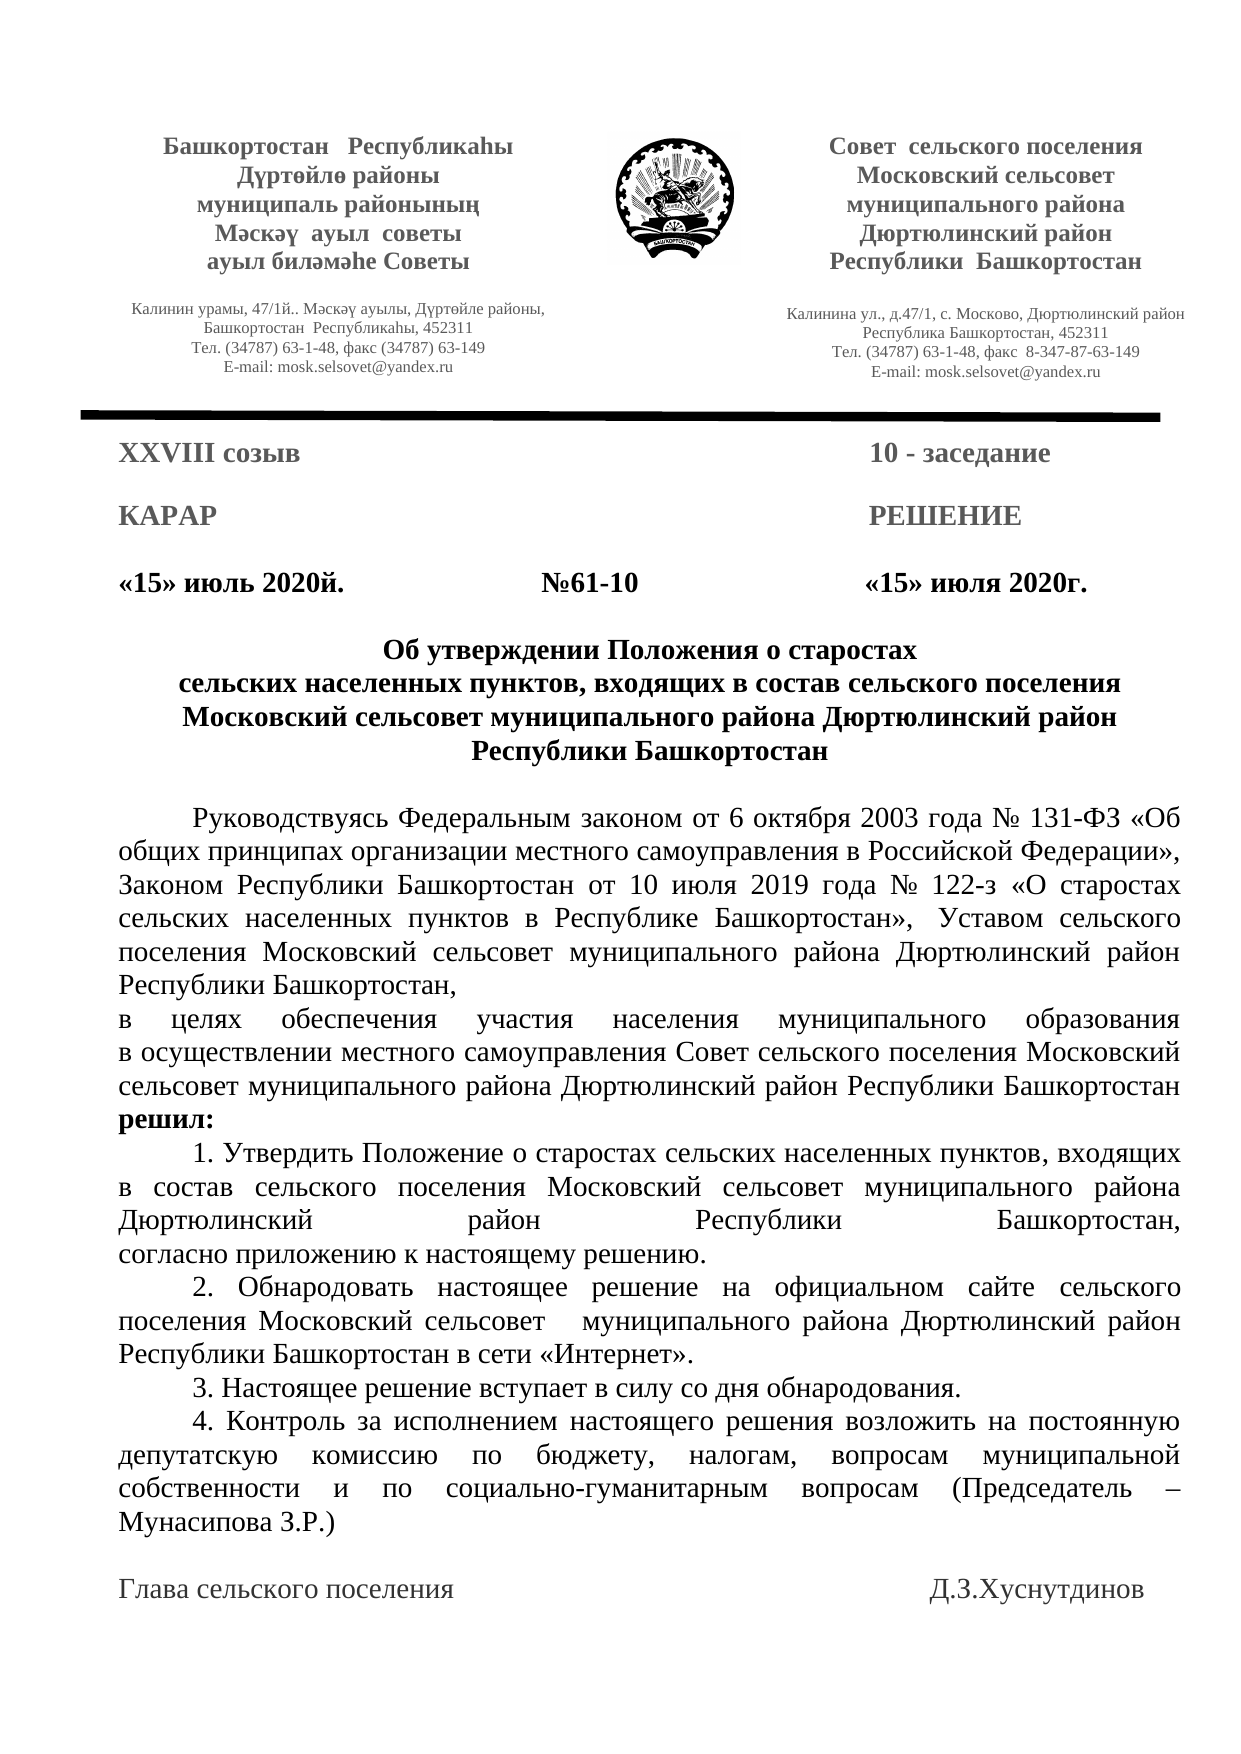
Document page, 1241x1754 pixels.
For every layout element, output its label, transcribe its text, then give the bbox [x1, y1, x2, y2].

text «15» июль 2020й. №61-10 «15» июля 2020г. [118, 565, 1181, 598]
table_header Башкортостан Республикаһы Дүртөйлө районы муниципаль районының Мәскәү ауыл советы ауыл биләмәһе Советы Калинин урамы, 47/1й.. Мәскәү ауылы, Дүртөйле районы, Башкортостан Республикаһы, 452311 Тел. (34787) 63-1-48, факс (34787) 63-149 Е-mail: mosk.selsovet@yandex.ru [98, 131, 578, 409]
table_header [578, 131, 770, 409]
table_header Совет сельского поселения Московский сельсовет муниципального района Дюртюлинский район Республики Башкортостан Калинина ул., д.47/1, с. Москово, Дюртюлинский район Республика Башкортостан, 452311 Тел. (34787) 63-1-48, факс 8-347-87-63-149 Е-mail: mosk.selsovet@yandex.ru [770, 131, 1201, 409]
text XXVIII созыв 10 - заседание [118, 436, 1181, 469]
picture [607, 131, 742, 265]
title сельских населенных пунктов, входящих в состав сельского поселения Московский сельсовет муниципального района Дюртюлинский район Республики Башкортостан [118, 666, 1181, 766]
text 4. Контроль за исполнением настоящего решения возложить на постоянную депутатскую комиссию по бюджету, налогам, вопросам муниципальной собственности и по социально-гуманитарным вопросам (Председатель – Мунасипова З.Р.) [118, 1403, 1181, 1538]
text Руководствуясь Федеральным законом от 6 октября 2003 года № 131-ФЗ «Об общих принципах организации местного самоуправления в Российской Федерации», Законом Республики Башкортостан от 10 июля 2019 года № 122-з «О старостах сельских населенных пунктов в Республике Башкортостан», Уставом сельского поселения Московский сельсовет муниципального района Дюртюлинский район Республики Башкортостан, [118, 800, 1181, 1001]
text 1. Утвердить Положение о старостах сельских населенных пунктов, входящих в состав сельского поселения Московский сельсовет муниципального района Дюртюлинский район Республики Башкортостан, согласно приложению к настоящему решению. [118, 1135, 1181, 1269]
text в целях обеспечения участия населения муниципального образования в осуществлении местного самоуправления Совет сельского поселения Московский сельсовет муниципального района Дюртюлинский район Республики Башкортостан решил: [118, 1001, 1181, 1135]
text КАРАР РЕШЕНИЕ [118, 498, 1181, 531]
text 2. Обнародовать настоящее решение на официальном сайте сельского поселения Московский сельсовет муниципального района Дюртюлинский район Республики Башкортостан в сети «Интернет». [118, 1269, 1181, 1370]
title Об утверждении Положения о старостах [118, 632, 1181, 666]
text 3. Настоящее решение вступает в силу со дня обнародования. [118, 1370, 1181, 1403]
text Глава сельского поселения Д.З.Хуснутдинов [118, 1571, 1181, 1605]
